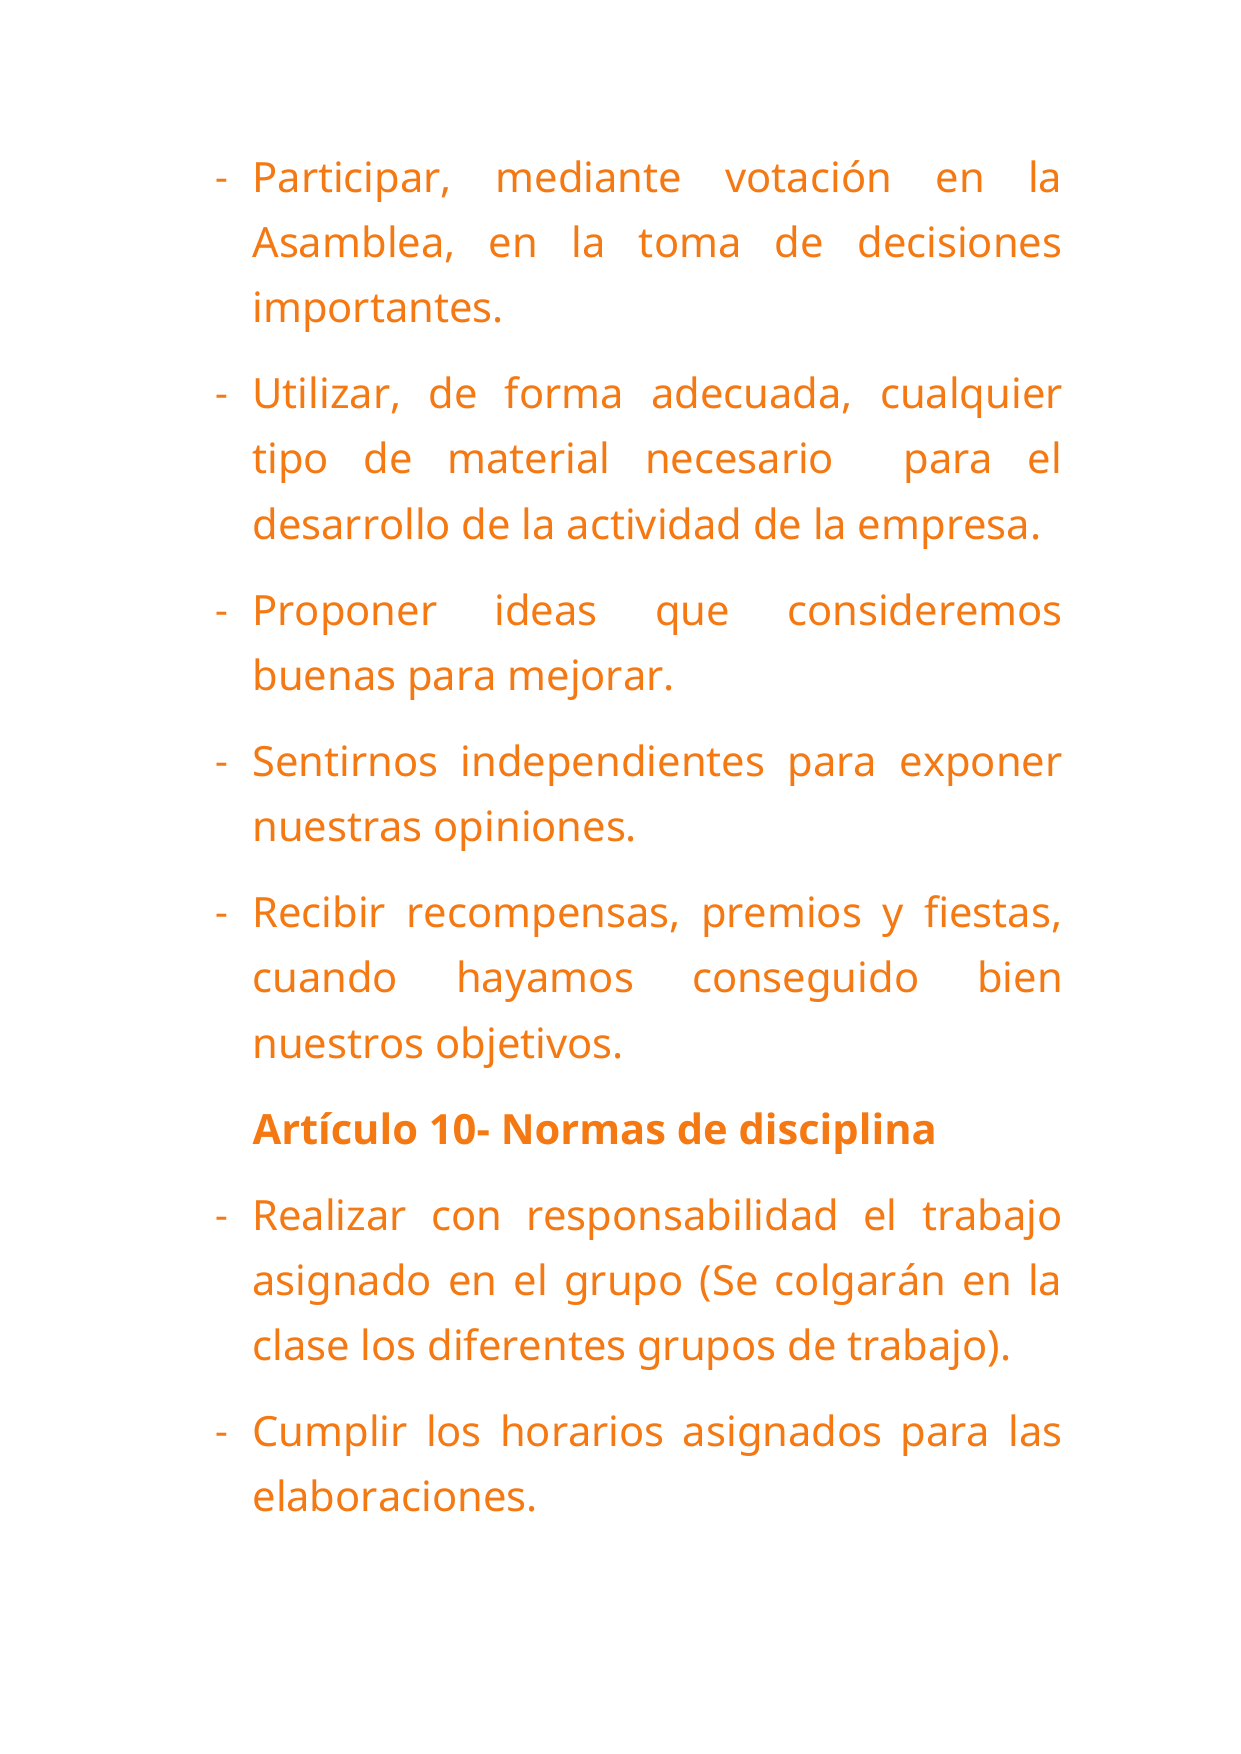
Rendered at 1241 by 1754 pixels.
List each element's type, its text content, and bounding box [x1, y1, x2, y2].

text Artículo 10- Normas de disciplina [252, 1099, 1063, 1156]
list Cumplir los horarios asignados para las elaboraciones. [215, 1402, 1063, 1524]
list Utilizar, de forma adecuada, cualquier tipo de material necesario para el desarrollo de la actividad de la empresa. [215, 364, 1063, 551]
list Proponer ideas que consideremos buenas para mejorar. [215, 581, 1063, 702]
list Realizar con responsabilidad el trabajo asignado en el grupo (Se colgarán en la clase los diferentes grupos de trabajo). [215, 1186, 1063, 1373]
list Recibir recompensas, premios y fiestas, cuando hayamos conseguido bien nuestros objetivos. [215, 883, 1063, 1070]
list Sentirnos independientes para exponer nuestras opiniones. [215, 732, 1063, 854]
list Participar, mediante votación en la Asamblea, en la toma de decisiones importantes. [215, 148, 1063, 335]
